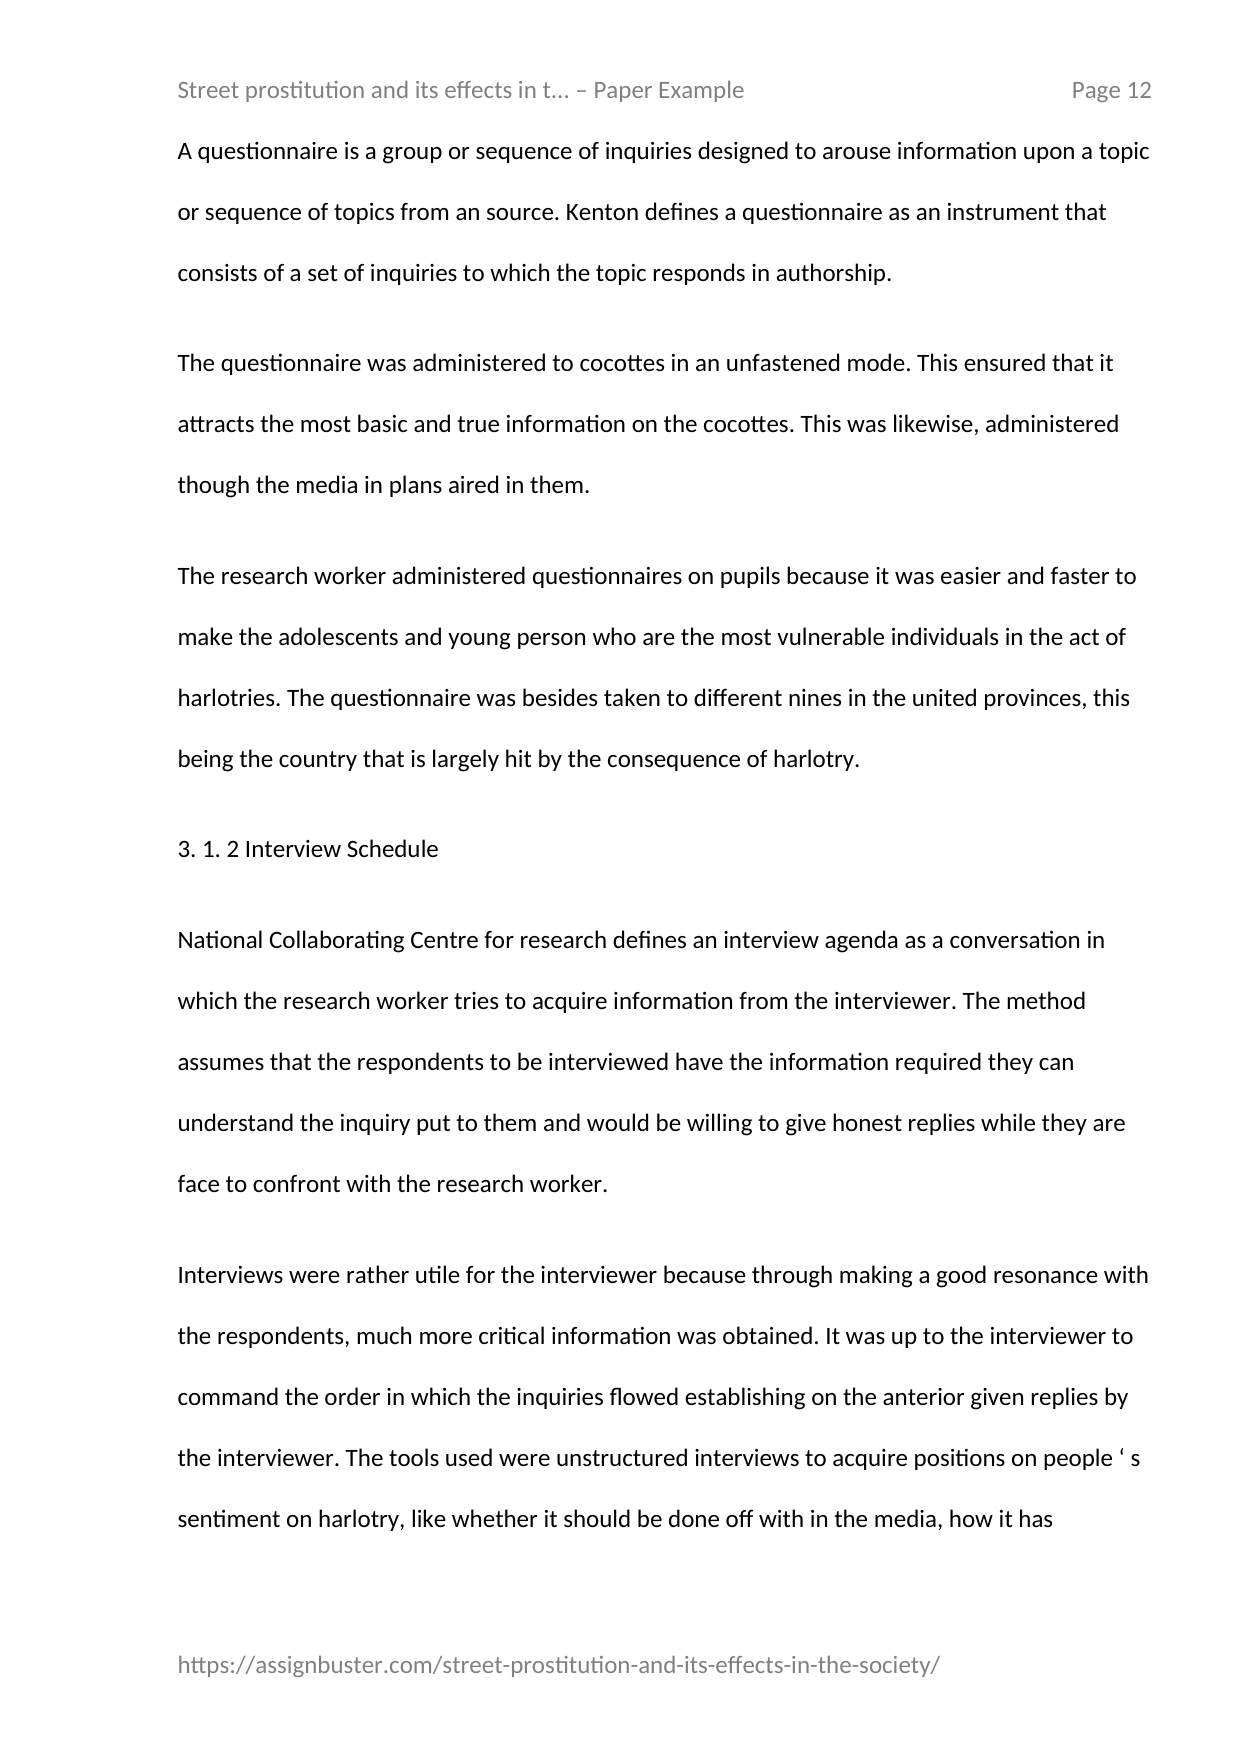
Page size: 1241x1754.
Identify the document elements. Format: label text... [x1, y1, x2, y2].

text 3. 1. 2 Interview Schedule [177, 834, 1152, 864]
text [177, 1259, 1152, 1533]
text The research worker administered questionnaires on pupils because it was easier and faster to make the adolescents and young person who are the most vulnerable individuals in the act of harlotries. The questionnaire was besides taken to different nines in the united provinces, this being the country that is largely hit by the consequence of harlotry. [177, 560, 1152, 774]
text A questionnaire is a group or sequence of inquiries designed to arouse information upon a topic or sequence of topics from an source. Kenton defines a questionnaire as an instrument that consists of a set of inquiries to which the topic responds in authorship. [177, 135, 1152, 287]
text The questionnaire was administered to cocottes in an unfastened mode. This ensured that it attracts the most basic and true information on the cocottes. This was likewise, administered though the media in plans aired in them. [177, 347, 1152, 500]
text National Collaborating Centre for research defines an interview agenda as a conversation in which the research worker tries to acquire information from the interviewer. The method assumes that the respondents to be interviewed have the information required they can understand the inquiry put to them and would be willing to give honest replies while they are face to confront with the research worker. [177, 924, 1152, 1199]
